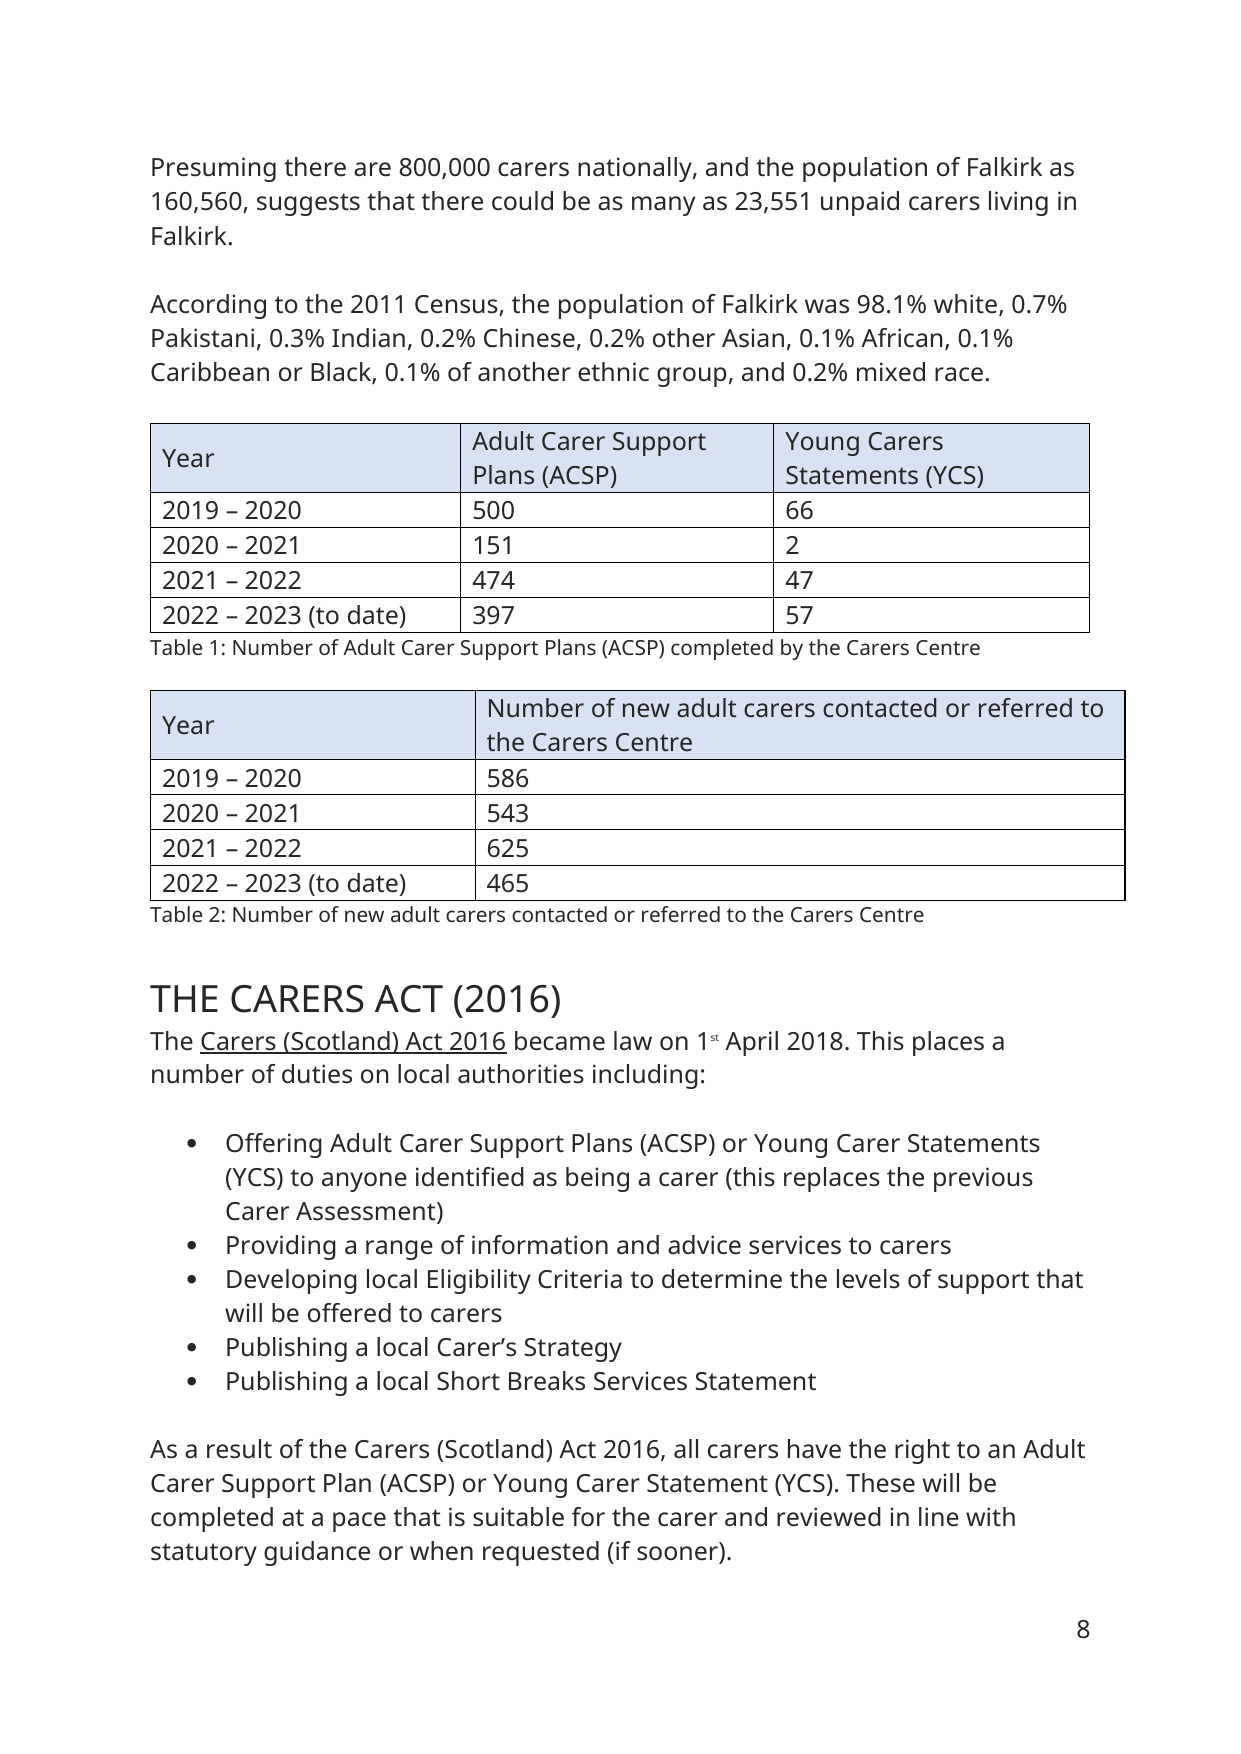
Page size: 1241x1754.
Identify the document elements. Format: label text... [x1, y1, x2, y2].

table_header Number of new adult carers contacted or referred to the Carers Centre [476, 691, 1124, 759]
list Publishing a local Short Breaks Services Statement [187, 1364, 1090, 1398]
table_cell 500 [461, 493, 773, 527]
table_cell 2021 – 2022 [151, 563, 460, 597]
list Developing local Eligibility Criteria to determine the levels of support that will be offered to carers [187, 1262, 1090, 1330]
table_cell 397 [461, 598, 773, 632]
subtitle The Carers Act (2016) [150, 972, 1090, 1023]
text Presuming there are 800,000 carers nationally, and the population of Falkirk as 160,560, suggests that there could be as many as 23,551 unpaid carers living in Falkirk. [150, 150, 1090, 252]
table_cell 151 [461, 528, 773, 562]
table_cell 465 [476, 866, 1124, 899]
table_cell 2019 – 2020 [151, 493, 460, 527]
table_cell 2022 – 2023 (to date) [151, 866, 475, 899]
table_cell 625 [476, 830, 1124, 864]
table_cell 57 [774, 598, 1089, 632]
table_cell 47 [774, 563, 1089, 597]
table_cell 2019 – 2020 [151, 760, 475, 794]
text As a result of the Carers (Scotland) Act 2016, all carers have the right to an Adult Carer Support Plan (ACSP) or Young Carer Statement (YCS). These will be completed at a pace that is suitable for the carer and reviewed in line with statutory guidance or when requested (if sooner). [150, 1432, 1090, 1568]
list Offering Adult Carer Support Plans (ACSP) or Young Carer Statements (YCS) to anyone identified as being a carer (this replaces the previous Carer Assessment) [187, 1125, 1090, 1227]
table_header Young Carers Statements (YCS) [774, 424, 1089, 492]
text Table 2: Number of new adult carers contacted or referred to the Carers Centre [150, 901, 1090, 929]
text According to the 2011 Census, the population of Falkirk was 98.1% white, 0.7% Pakistani, 0.3% Indian, 0.2% Chinese, 0.2% other Asian, 0.1% African, 0.1% Caribbean or Black, 0.1% of another ethnic group, and 0.2% mixed race. [150, 286, 1090, 388]
list Providing a range of information and advice services to carers [187, 1227, 1090, 1262]
table_header Adult Carer Support Plans (ACSP) [461, 424, 773, 492]
table_header Year [151, 691, 475, 759]
table_cell 474 [461, 563, 773, 597]
table_cell 2 [774, 528, 1089, 562]
table_cell 2022 – 2023 (to date) [151, 598, 460, 632]
list Publishing a local Carer’s Strategy [187, 1330, 1090, 1364]
table_cell 66 [774, 493, 1089, 527]
table_cell 2020 – 2021 [151, 528, 460, 562]
text The Carers (Scotland) Act 2016 became law on 1st April 2018. This places a number of duties on local authorities including: [150, 1023, 1090, 1091]
table_cell 586 [476, 760, 1124, 794]
table_cell 2020 – 2021 [151, 795, 475, 829]
table_cell 2021 – 2022 [151, 830, 475, 864]
text Table 1: Number of Adult Carer Support Plans (ACSP) completed by the Carers Centre [150, 633, 1090, 662]
table_cell 543 [476, 795, 1124, 829]
table_header Year [151, 424, 460, 492]
